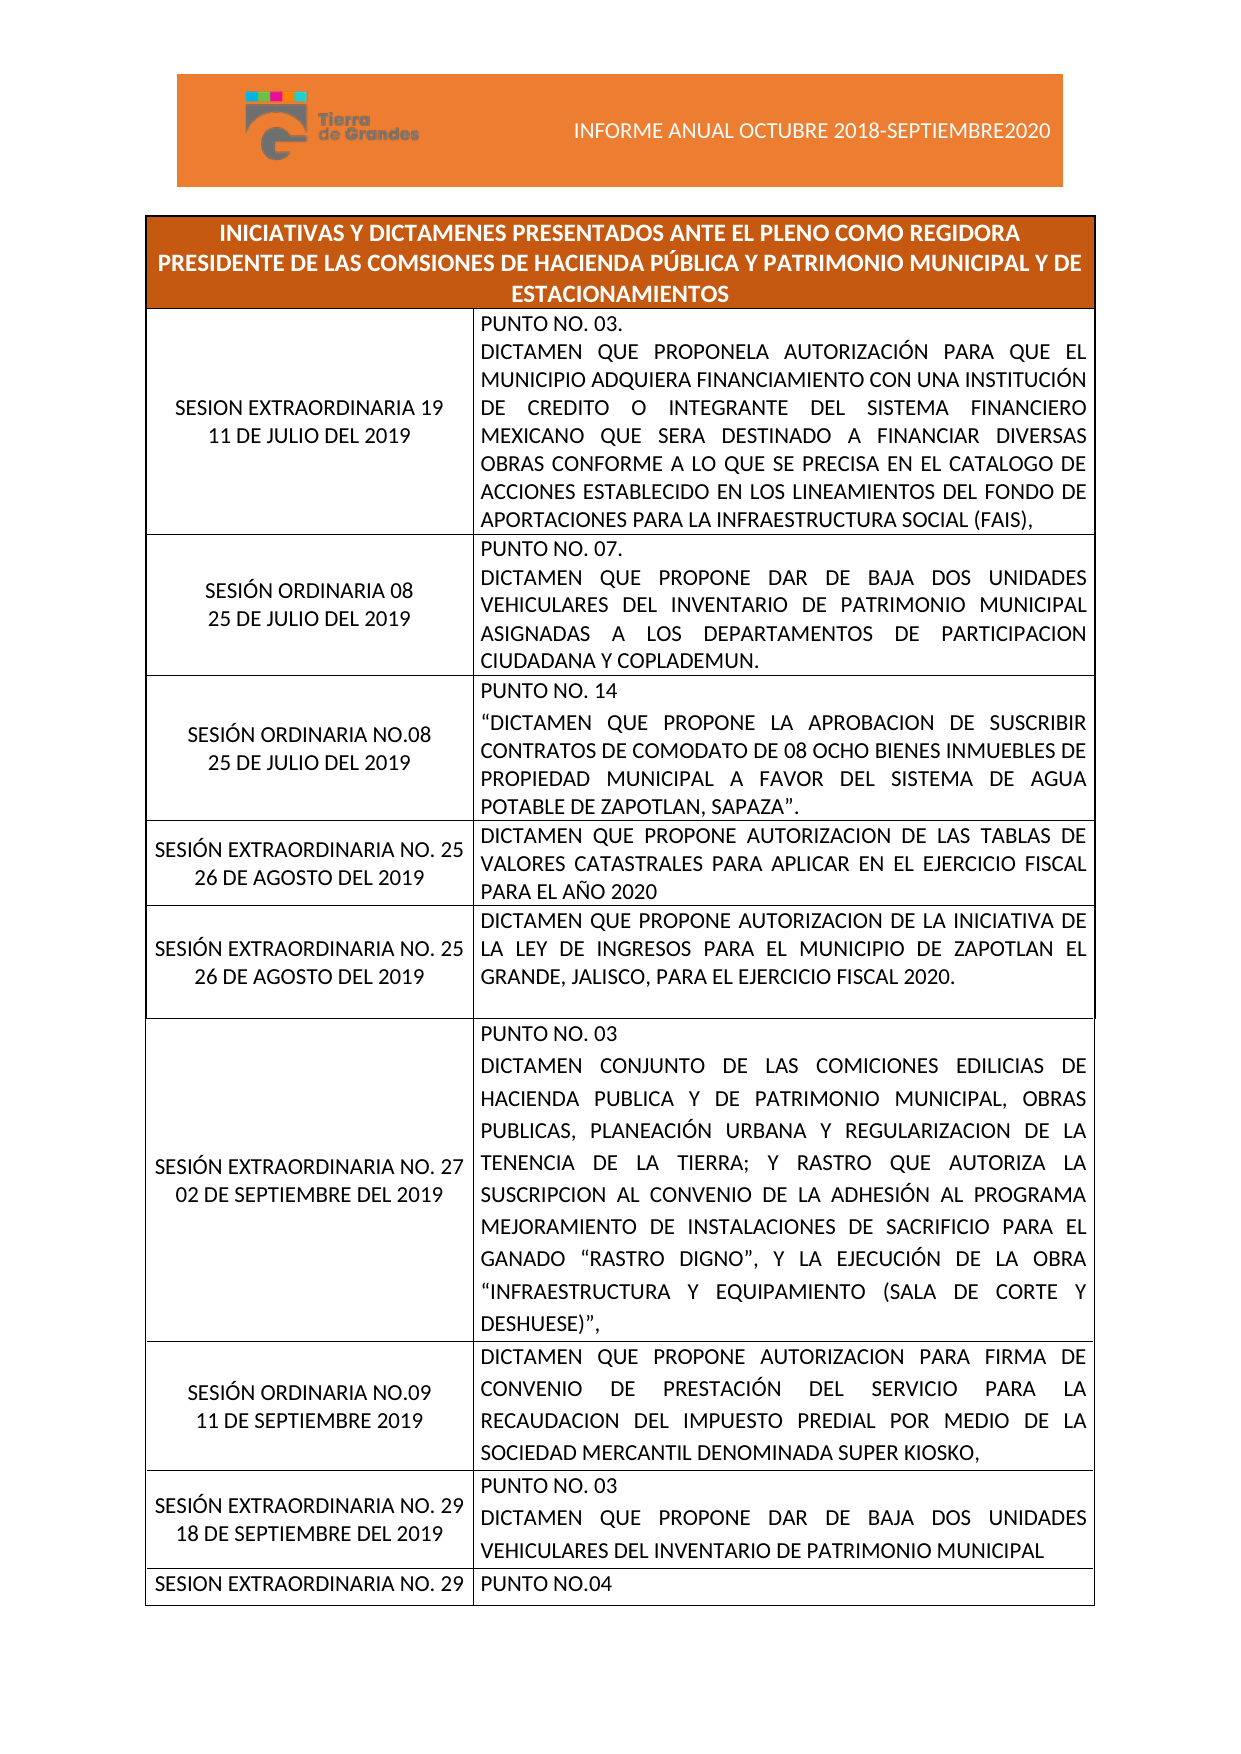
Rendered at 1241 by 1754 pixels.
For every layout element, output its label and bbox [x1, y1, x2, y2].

picture [240, 85, 429, 175]
